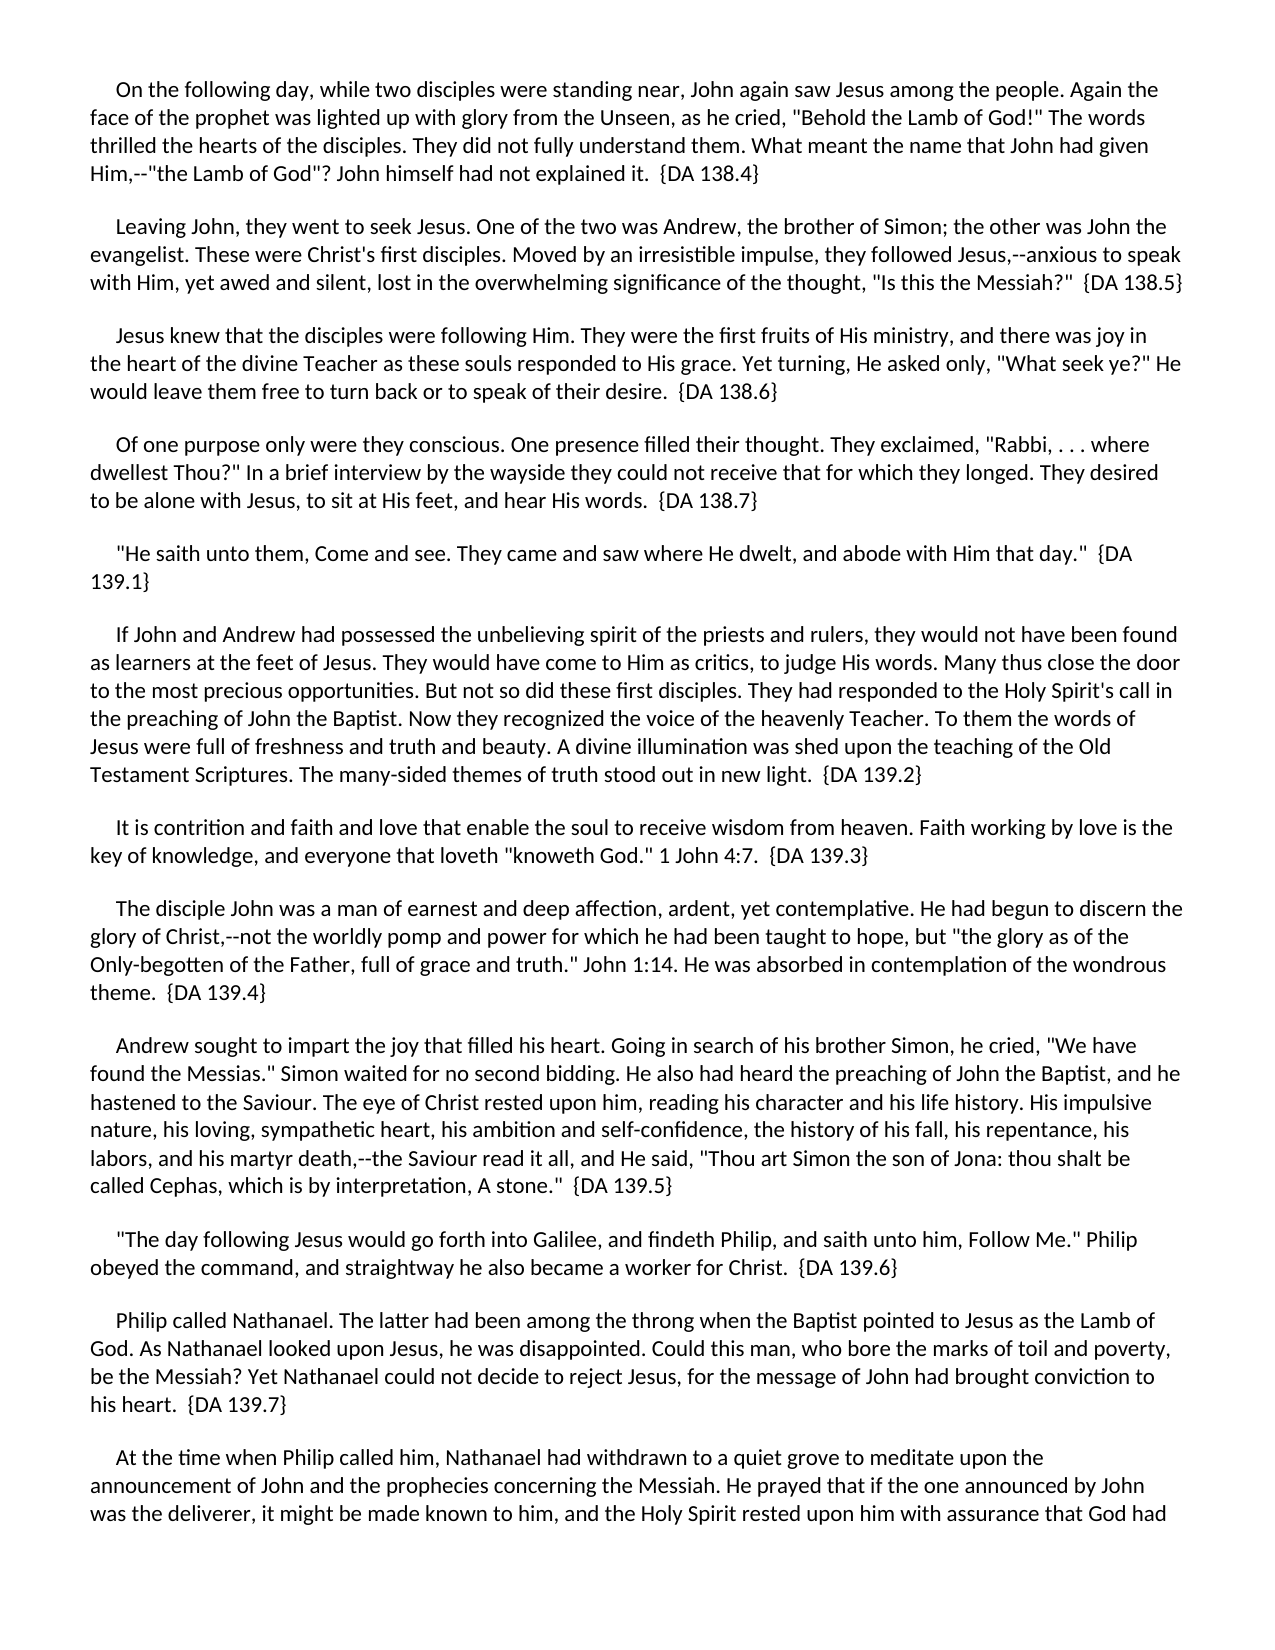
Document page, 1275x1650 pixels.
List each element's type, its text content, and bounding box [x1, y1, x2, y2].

text Leaving John, they went to seek Jesus. One of the two was Andrew, the brother of Simon; the other was John the evangelist. These were Christ's first disciples. Moved by an irresistible impulse, they followed Jesus,--anxious to speak with Him, yet awed and silent, lost in the overwhelming significance of the thought, "Is this the Messiah?" {DA 138.5} [90, 212, 1185, 296]
text "He saith unto them, Come and see. They came and saw where He dwelt, and abode with Him that day." {DA 139.1} [90, 539, 1185, 595]
text Philip called Nathanael. The latter had been among the throng when the Baptist pointed to Jesus as the Lamb of God. As Nathanael looked upon Jesus, he was disappointed. Could this man, who bore the marks of toil and poverty, be the Messiah? Yet Nathanael could not decide to reject Jesus, for the message of John had brought conviction to his heart. {DA 139.7} [90, 1306, 1185, 1418]
text The disciple John was a man of earnest and deep affection, ardent, yet contemplative. He had begun to discern the glory of Christ,--not the worldly pomp and power for which he had been taught to hope, but "the glory as of the Only-begotten of the Father, full of grace and truth." John 1:14. He was absorbed in contemplation of the wondrous theme. {DA 139.4} [90, 894, 1185, 1007]
text On the following day, while two disciples were standing near, John again saw Jesus among the people. Again the face of the prophet was lighted up with glory from the Unseen, as he cried, "Behold the Lamb of God!" The words thrilled the hearts of the disciples. They did not fully understand them. What meant the name that John had given Him,--"the Lamb of God"? John himself had not explained it. {DA 138.4} [90, 75, 1185, 187]
text Andrew sought to impart the joy that filled his heart. Going in search of his brother Simon, he cried, "We have found the Messias." Simon waited for no second bidding. He also had heard the preaching of John the Baptist, and he hastened to the Saviour. The eye of Christ rested upon him, reading his character and his life history. His impulsive nature, his loving, sympathetic heart, his ambition and self-confidence, the history of his fall, his repentance, his labors, and his martyr death,--the Saviour read it all, and He said, "Thou art Simon the son of Jona: thou shalt be called Cephas, which is by interpretation, A stone." {DA 139.5} [90, 1032, 1185, 1200]
text "The day following Jesus would go forth into Galilee, and findeth Philip, and saith unto him, Follow Me." Philip obeyed the command, and straightway he also became a worker for Christ. {DA 139.6} [90, 1225, 1185, 1281]
text Of one purpose only were they conscious. One presence filled their thought. They exclaimed, "Rabbi, . . . where dwellest Thou?" In a brief interview by the wayside they could not receive that for which they longed. They desired to be alone with Jesus, to sit at His feet, and hear His words. {DA 138.7} [90, 430, 1185, 514]
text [90, 1443, 1185, 1527]
text Jesus knew that the disciples were following Him. They were the first fruits of His ministry, and there was joy in the heart of the divine Teacher as these souls responded to His grace. Yet turning, He asked only, "What seek ye?" He would leave them free to turn back or to speak of their desire. {DA 138.6} [90, 321, 1185, 405]
text If John and Andrew had possessed the unbelieving spirit of the priests and rulers, they would not have been found as learners at the feet of Jesus. They would have come to Him as critics, to judge His words. Many thus close the door to the most precious opportunities. But not so did these first disciples. They had responded to the Holy Spirit's call in the preaching of John the Baptist. Now they recognized the voice of the heavenly Teacher. To them the words of Jesus were full of freshness and truth and beauty. A divine illumination was shed upon the teaching of the Old Testament Scriptures. The many-sided themes of truth stood out in new light. {DA 139.2} [90, 620, 1185, 788]
text It is contrition and faith and love that enable the soul to receive wisdom from heaven. Faith working by love is the key of knowledge, and everyone that loveth "knoweth God." 1 John 4:7. {DA 139.3} [90, 813, 1185, 869]
